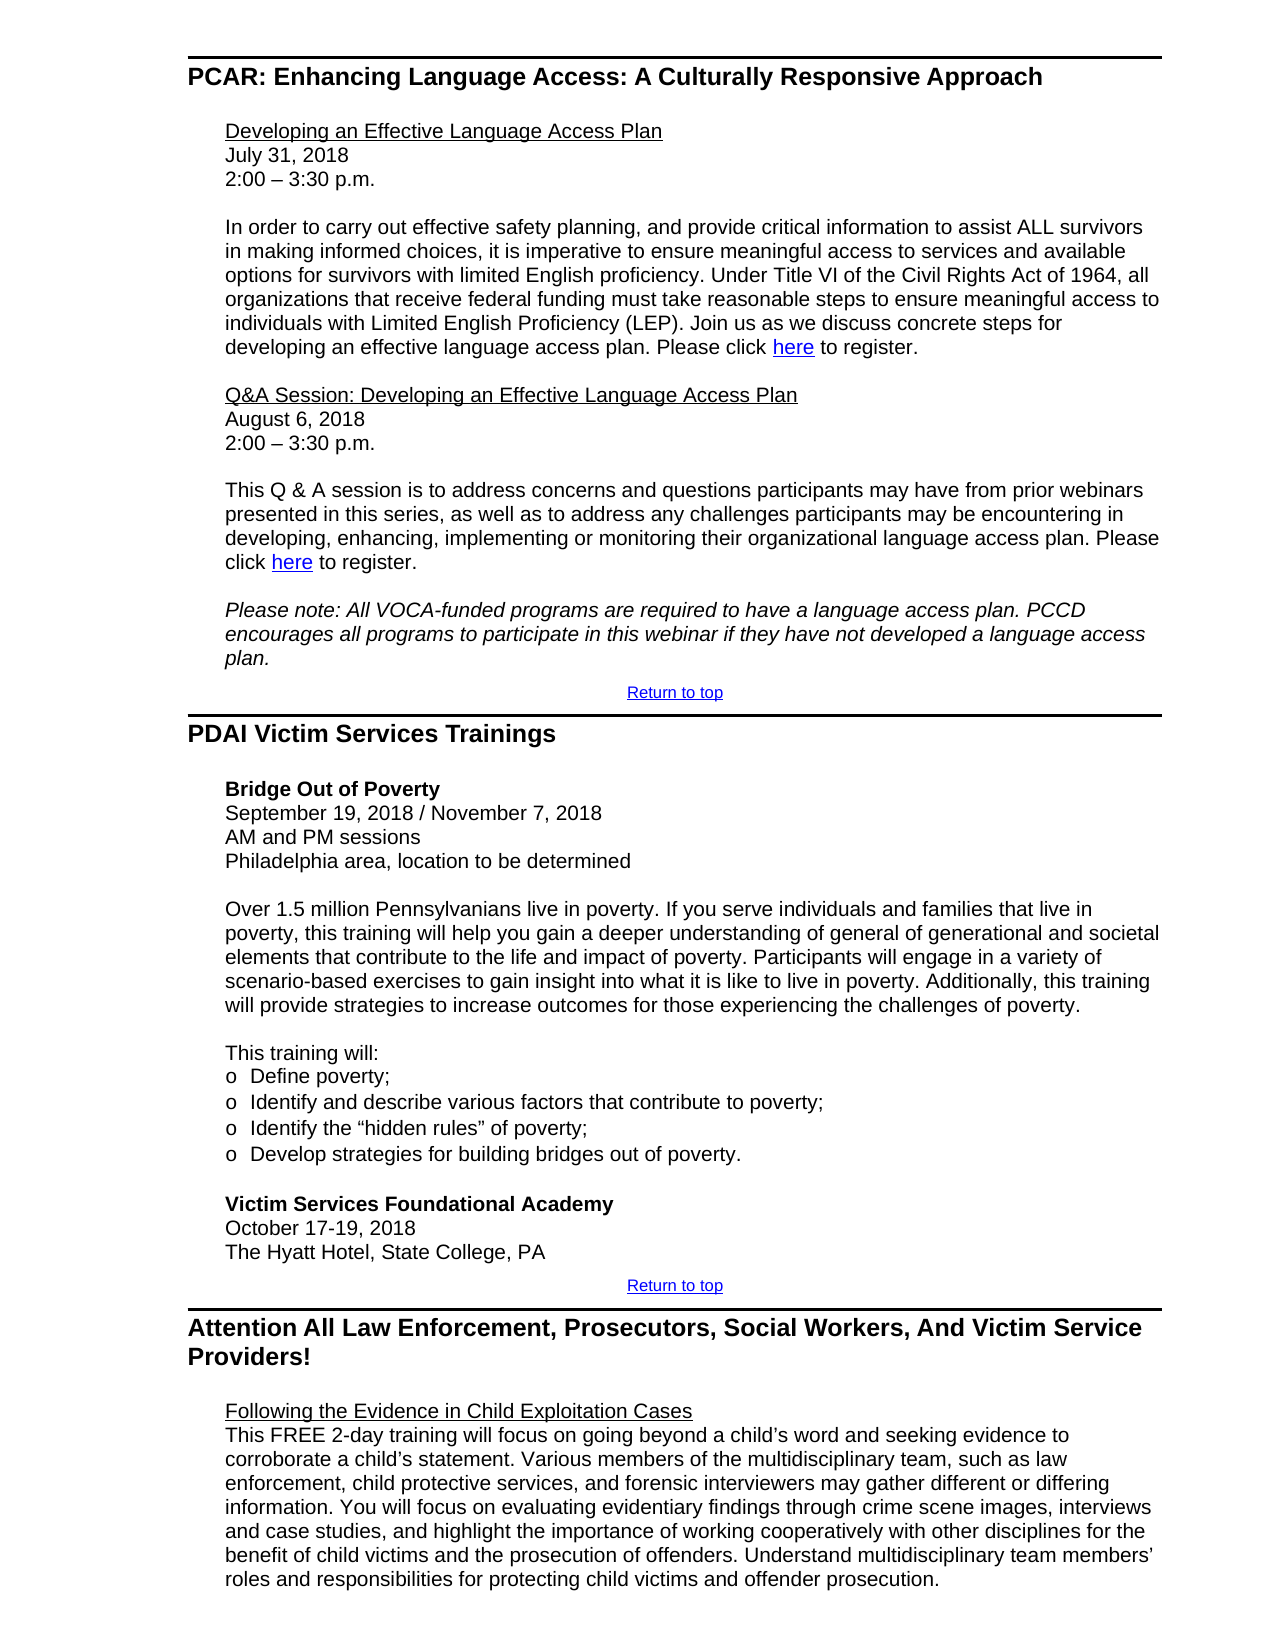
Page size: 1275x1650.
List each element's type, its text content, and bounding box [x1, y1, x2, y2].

text o Define poverty; [225, 1064, 1162, 1090]
text July 31, 2018 [225, 143, 1162, 167]
text 2:00 – 3:30 p.m. [225, 167, 1162, 191]
text o Identify the “hidden rules” of poverty; [225, 1116, 1162, 1142]
text This training will: [225, 1040, 1162, 1064]
text Bridge Out of Poverty [225, 777, 1162, 801]
text Q&A Session: Developing an Effective Language Access Plan [225, 382, 1162, 406]
text Please note: All VOCA-funded programs are required to have a language access plan. PCCD encourages all programs to participate in this webinar if they have not developed a language access plan. [225, 598, 1162, 670]
text September 19, 2018 / November 7, 2018 [225, 801, 1162, 825]
text 2:00 – 3:30 p.m. [225, 430, 1162, 454]
text Developing an Effective Language Access Plan [225, 119, 1162, 143]
text Return to top [187, 682, 1162, 702]
text August 6, 2018 [225, 406, 1162, 430]
text This Q & A session is to address concerns and questions participants may have from prior webinars presented in this series, as well as to address any challenges participants may be encountering in developing, enhancing, implementing or monitoring their organizational language access plan. Please click here to register. [225, 478, 1162, 574]
subtitle Attention All Law Enforcement, Prosecutors, Social Workers, And Victim Service Providers! [187, 1309, 1162, 1370]
text October 17-19, 2018 [225, 1216, 1162, 1239]
text Over 1.5 million Pennsylvanians live in poverty. If you serve individuals and families that live in poverty, this training will help you gain a deeper understanding of general of generational and societal elements that contribute to the life and impact of poverty. Participants will engage in a variety of scenario-based exercises to gain insight into what it is like to live in poverty. Additionally, this training will provide strategies to increase outcomes for those experiencing the challenges of poverty. [225, 897, 1162, 1016]
text Following the Evidence in Child Exploitation Cases [225, 1399, 1162, 1423]
text This FREE 2-day training will focus on going beyond a child’s word and seeking evidence to corroborate a child’s statement. Various members of the multidisciplinary team, such as law enforcement, child protective services, and forensic interviewers may gather different or differing information. You will focus on evaluating evidentiary findings through crime scene images, interviews and case studies, and highlight the importance of working cooperatively with other disciplines for the benefit of child victims and the prosecution of offenders. Understand multidisciplinary team members’ roles and responsibilities for protecting child victims and offender prosecution. [225, 1423, 1162, 1591]
text Philadelphia area, location to be determined [225, 849, 1162, 873]
text Victim Services Foundational Academy [225, 1192, 1162, 1216]
subtitle PCAR: Enhancing Language Access: A Culturally Responsive Approach [187, 57, 1162, 90]
text Return to top [187, 1276, 1162, 1295]
text AM and PM sessions [225, 825, 1162, 849]
text In order to carry out effective safety planning, and provide critical information to assist ALL survivors in making informed choices, it is imperative to ensure meaningful access to services and available options for survivors with limited English proficiency. Under Title VI of the Civil Rights Act of 1964, all organizations that receive federal funding must take reasonable steps to ensure meaningful access to individuals with Limited English Proficiency (LEP). Join us as we discuss concrete steps for developing an effective language access plan. Please click here to register. [225, 215, 1162, 358]
text The Hyatt Hotel, State College, PA [225, 1239, 1162, 1263]
text o Develop strategies for building bridges out of poverty. [225, 1142, 1162, 1168]
subtitle PDAI Victim Services Trainings [187, 715, 1162, 748]
text o Identify and describe various factors that contribute to poverty; [225, 1090, 1162, 1116]
